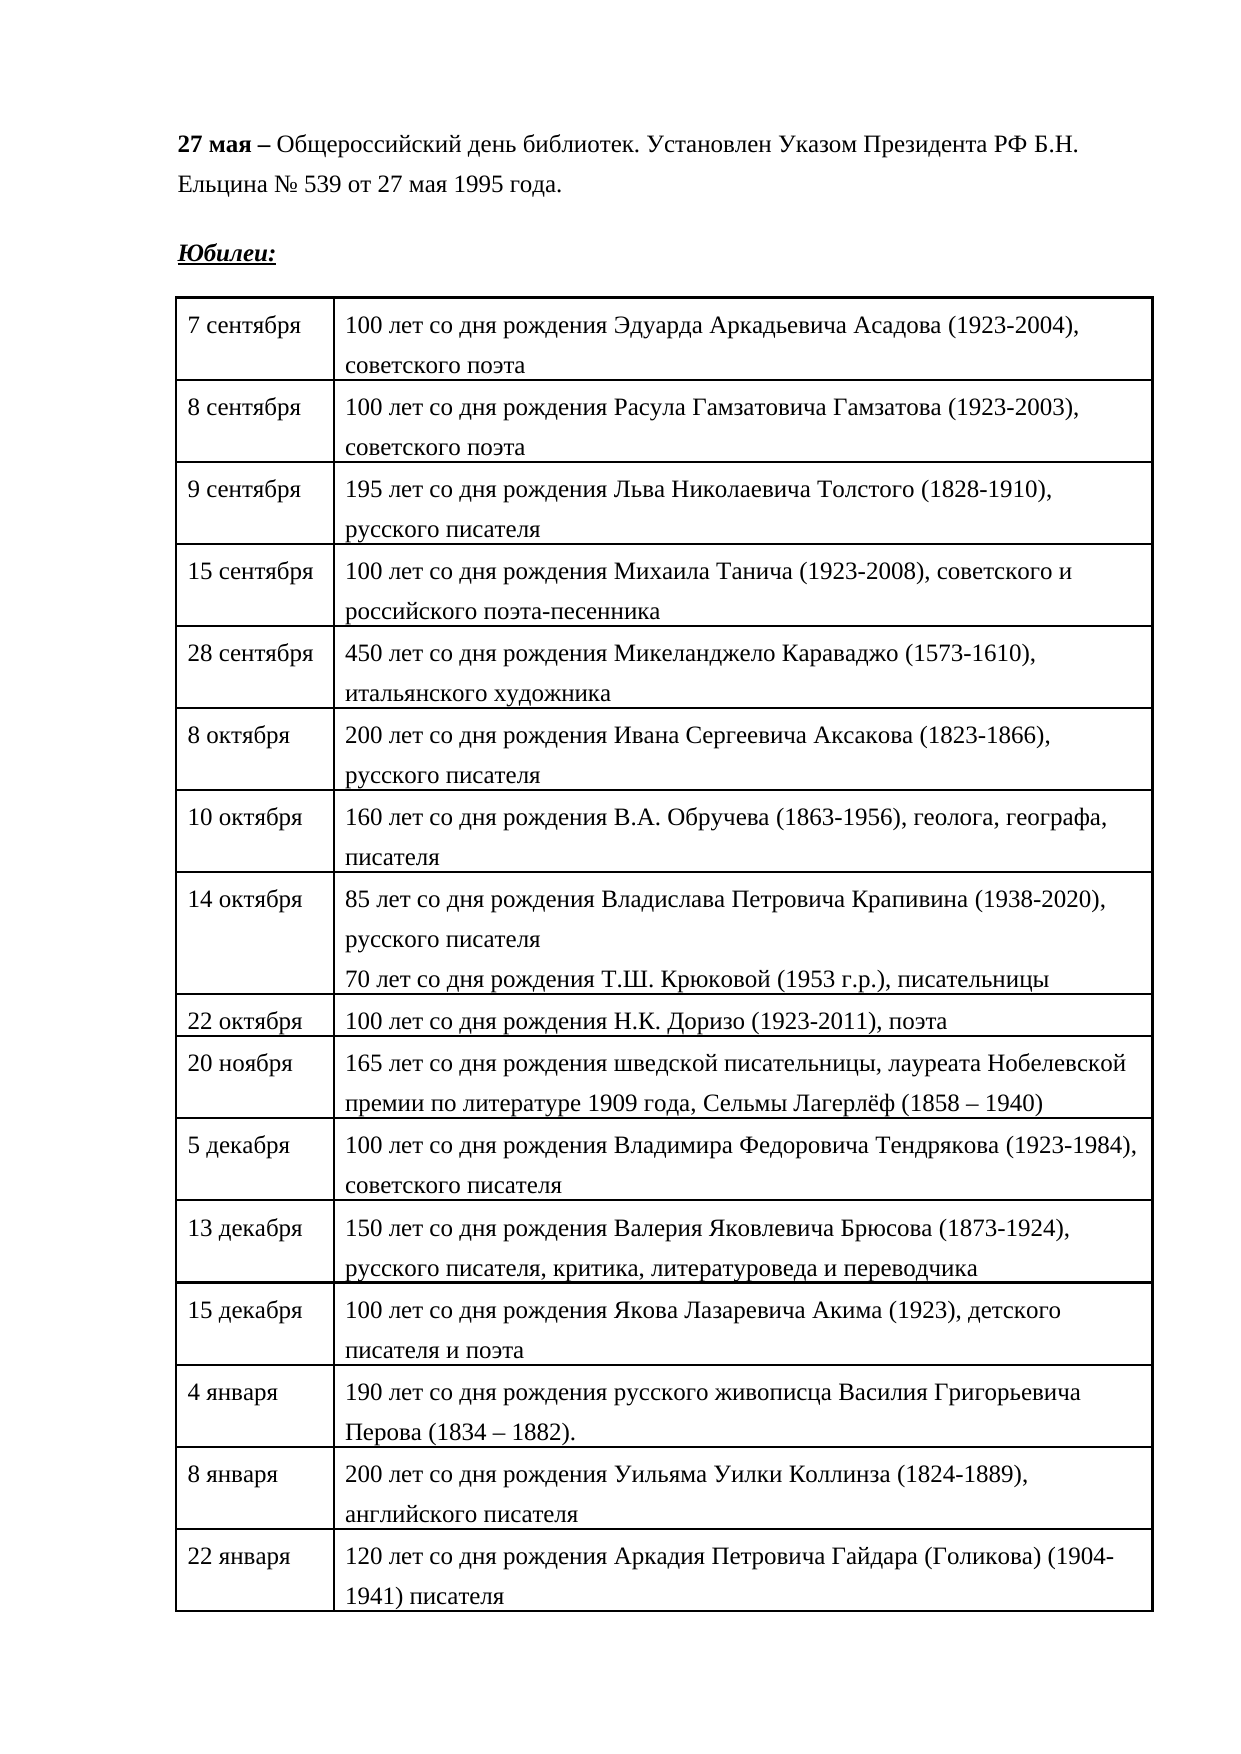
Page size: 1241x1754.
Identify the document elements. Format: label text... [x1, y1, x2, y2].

table_cell 28 сентября [177, 627, 333, 707]
table_cell 15 декабря [177, 1284, 333, 1363]
table_cell 9 сентября [177, 463, 333, 543]
table_header 7 сентября [177, 299, 333, 378]
table_cell 8 января [177, 1448, 333, 1528]
table_header 100 лет со дня рождения Эдуарда Аркадьевича Асадова (1923-2004), советского поэта [335, 299, 1151, 378]
table_cell 100 лет со дня рождения Расула Гамзатовича Гамзатова (1923-2003), советского поэта [335, 381, 1151, 461]
table_cell 85 лет со дня рождения Владислава Петровича Крапивина (1938-2020), русского писателя 70 лет со дня рождения Т.Ш. Крюковой (1953 г.р.), писательницы [335, 873, 1151, 993]
table_cell 22 января [177, 1530, 333, 1610]
table_cell 200 лет со дня рождения Ивана Сергеевича Аксакова (1823-1866), русского писателя [335, 709, 1151, 789]
table_cell 4 января [177, 1366, 333, 1446]
table_cell 150 лет со дня рождения Валерия Яковлевича Брюсова (1873-1924), русского писателя, критика, литературоведа и переводчика [335, 1201, 1151, 1281]
table_cell 160 лет со дня рождения В.А. Обручева (1863-1956), геолога, географа, писателя [335, 791, 1151, 871]
text Юбилеи: [177, 227, 1152, 267]
table_cell 5 декабря [177, 1119, 333, 1199]
table_cell 100 лет со дня рождения Якова Лазаревича Акима (1923), детского писателя и поэта [335, 1284, 1151, 1363]
text 27 мая – Общероссийский день библиотек. Установлен Указом Президента РФ Б.Н. Ельцина № 539 от 27 мая 1995 года. [177, 118, 1152, 198]
table_cell 8 сентября [177, 381, 333, 461]
table_cell 120 лет со дня рождения Аркадия Петровича Гайдара (Голикова) (1904-1941) писателя [335, 1530, 1151, 1610]
table_cell 13 декабря [177, 1201, 333, 1281]
table_cell 190 лет со дня рождения русского живописца Василия Григорьевича Перова (1834 – 1882). [335, 1366, 1151, 1446]
table_cell 200 лет со дня рождения Уильяма Уилки Коллинза (1824-1889), английского писателя [335, 1448, 1151, 1528]
table_cell 10 октября [177, 791, 333, 871]
table_cell 100 лет со дня рождения Н.К. Доризо (1923-2011), поэта [335, 995, 1151, 1035]
table_cell 22 октября [177, 995, 333, 1035]
table_cell 15 сентября [177, 545, 333, 625]
table_cell 8 октября [177, 709, 333, 789]
table_cell 165 лет со дня рождения шведской писательницы, лауреата Нобелевской премии по литературе 1909 года, Сельмы Лагерлёф (1858 – 1940) [335, 1037, 1151, 1117]
table_cell 450 лет со дня рождения Микеланджело Караваджо (1573-1610), итальянского художника [335, 627, 1151, 707]
table_cell 195 лет со дня рождения Льва Николаевича Толстого (1828-1910), русского писателя [335, 463, 1151, 543]
table_cell 100 лет со дня рождения Владимира Федоровича Тендрякова (1923-1984), советского писателя [335, 1119, 1151, 1199]
table_cell 14 октября [177, 873, 333, 993]
table_cell 100 лет со дня рождения Михаила Танича (1923-2008), советского и российского поэта-песенника [335, 545, 1151, 625]
table_cell 20 ноября [177, 1037, 333, 1117]
